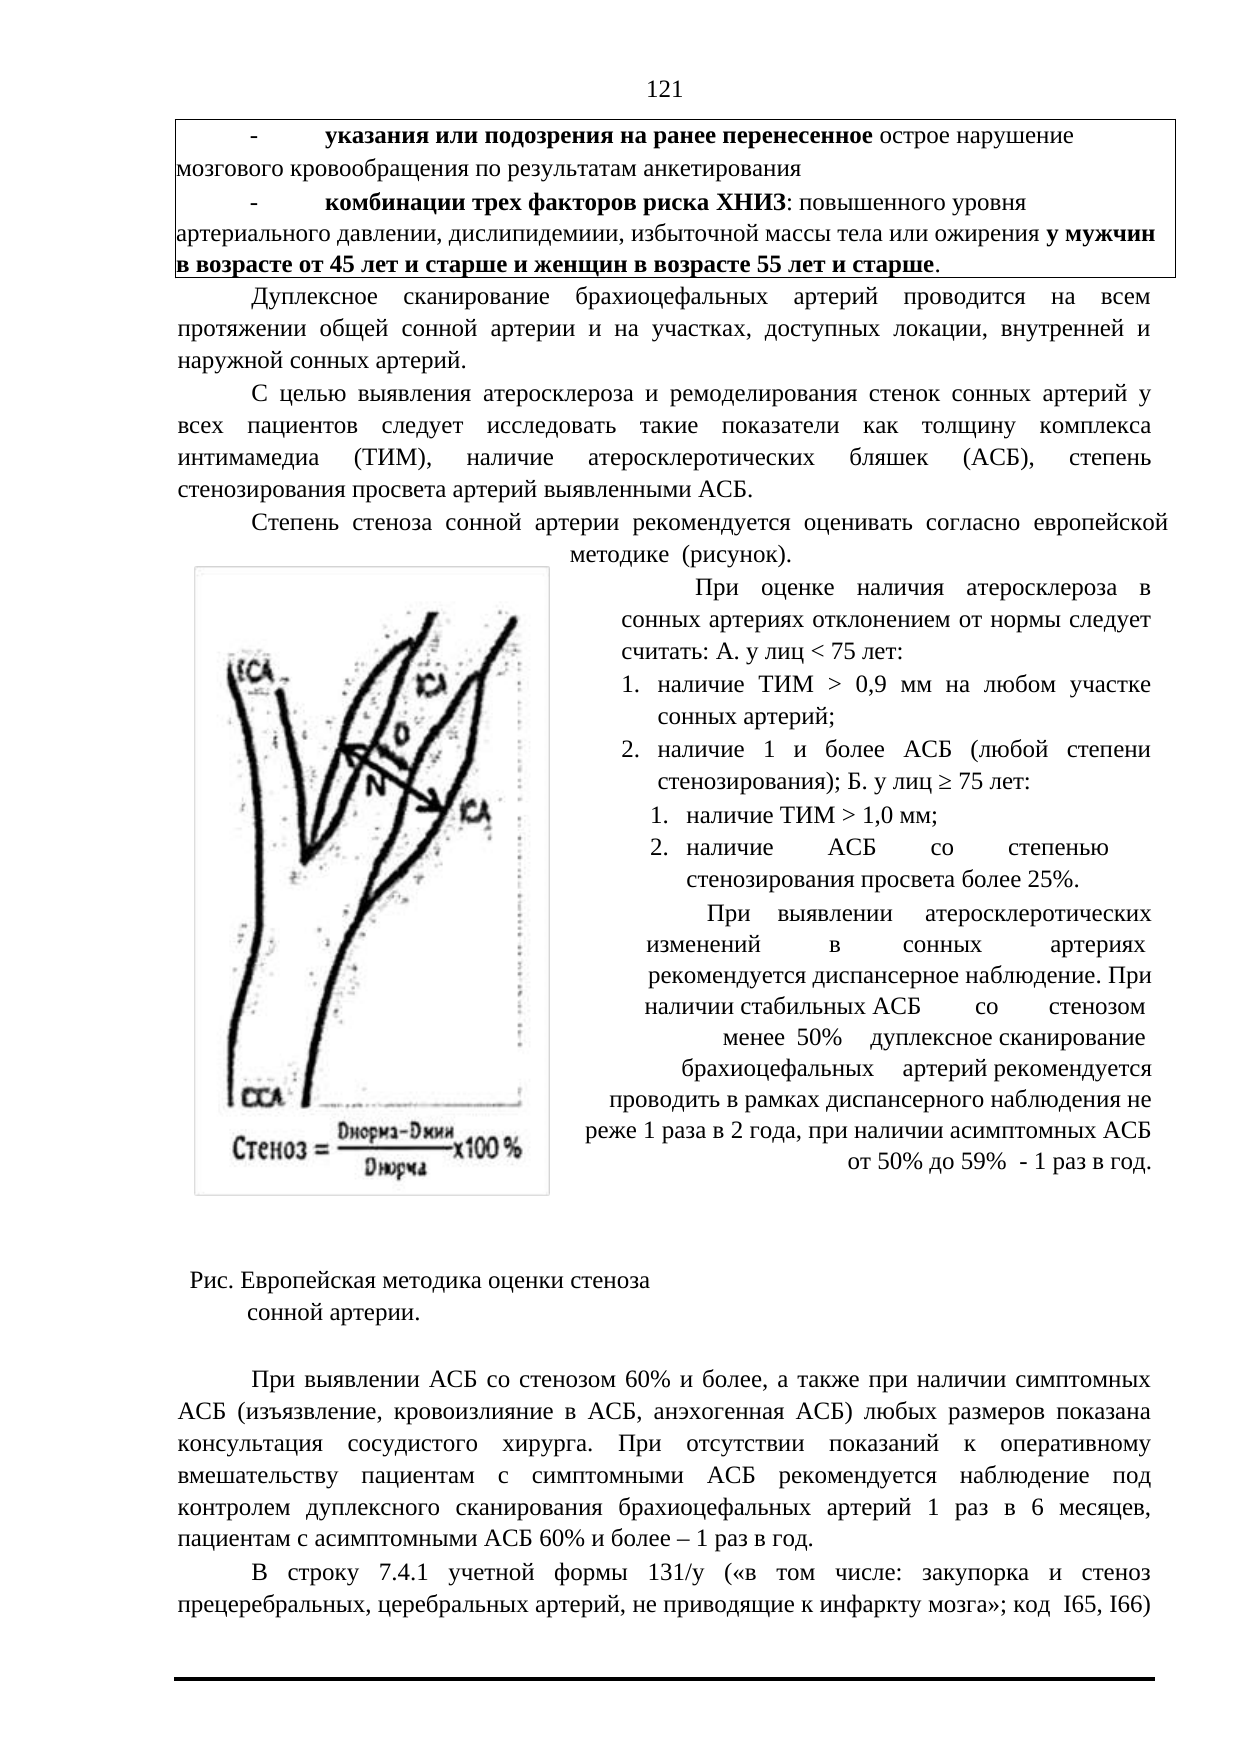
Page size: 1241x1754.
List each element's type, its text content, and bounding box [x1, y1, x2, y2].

list указания или подозрения на ранее перенесенное острое нарушение мозгового кровообращения по результатам анкетирования [176, 120, 1175, 182]
list наличие 1 и более АСБ (любой степени стенозирования); Б. у лиц ≥ 75 лет: [551, 734, 1151, 795]
text При выявлении атеросклеротических изменений в сонных артериях рекомендуется диспансерное наблюдение. При наличии стабильных АСБ со стенозом менее 50% дуплексное сканирование брахиоцефальных артерий рекомендуется проводить в рамках диспансерного наблюдения не реже 1 раза в 2 года, при наличии асимптомных АСБ от 50% до 59% - 1 раз в год. [551, 898, 1152, 1175]
list комбинации трех факторов риска ХНИЗ: повышенного уровня артериального давлении, дислипидемиии, избыточной массы тела или ожирения у мужчин в возрасте от 45 лет и старше и женщин в возрасте 55 лет и старше. [176, 186, 1175, 277]
text С целью выявления атеросклероза и ремоделирования стенок сонных артерий у всех пациентов следует исследовать такие показатели как толщину комплекса интимамедиа (ТИМ), наличие атеросклеротических бляшек (АСБ), степень стенозирования просвета артерий выявленными АСБ. [177, 378, 1152, 502]
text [177, 1557, 1152, 1617]
picture [192, 565, 551, 1197]
list наличие АСБ со степенью стенозирования просвета более 25%. [551, 832, 1109, 893]
text Рис. Европейская методика оценки стеноза сонной артерии. [189, 1266, 650, 1326]
list наличие ТИМ > 0,9 мм на любом участке сонных артерий; [551, 669, 1151, 730]
text При выявлении АСБ со стенозом 60% и более, а также при наличии симптомных АСБ (изъязвление, кровоизлияние в АСБ, анэхогенная АСБ) любых размеров показана консультация сосудистого хирурга. При отсутствии показаний к оперативному вмешательству пациентам с симптомными АСБ рекомендуется наблюдение под контролем дуплексного сканирования брахиоцефальных артерий 1 раз в 6 месяцев, пациентам с асимптомными АСБ 60% и более – 1 раз в год. [177, 1364, 1152, 1552]
text Степень стеноза сонной артерии рекомендуется оценивать согласно европейской методике (рисунок). [177, 507, 1169, 568]
text При оценке наличия атеросклероза в сонных артериях отклонением от нормы следует считать: А. у лиц < 75 лет: [551, 572, 1151, 665]
list наличие ТИМ > 1,0 мм; [551, 800, 1109, 828]
text Дуплексное сканирование брахиоцефальных артерий проводится на всем протяжении общей сонной артерии и на участках, доступных локации, внутренней и наружной сонных артерий. [177, 281, 1151, 373]
